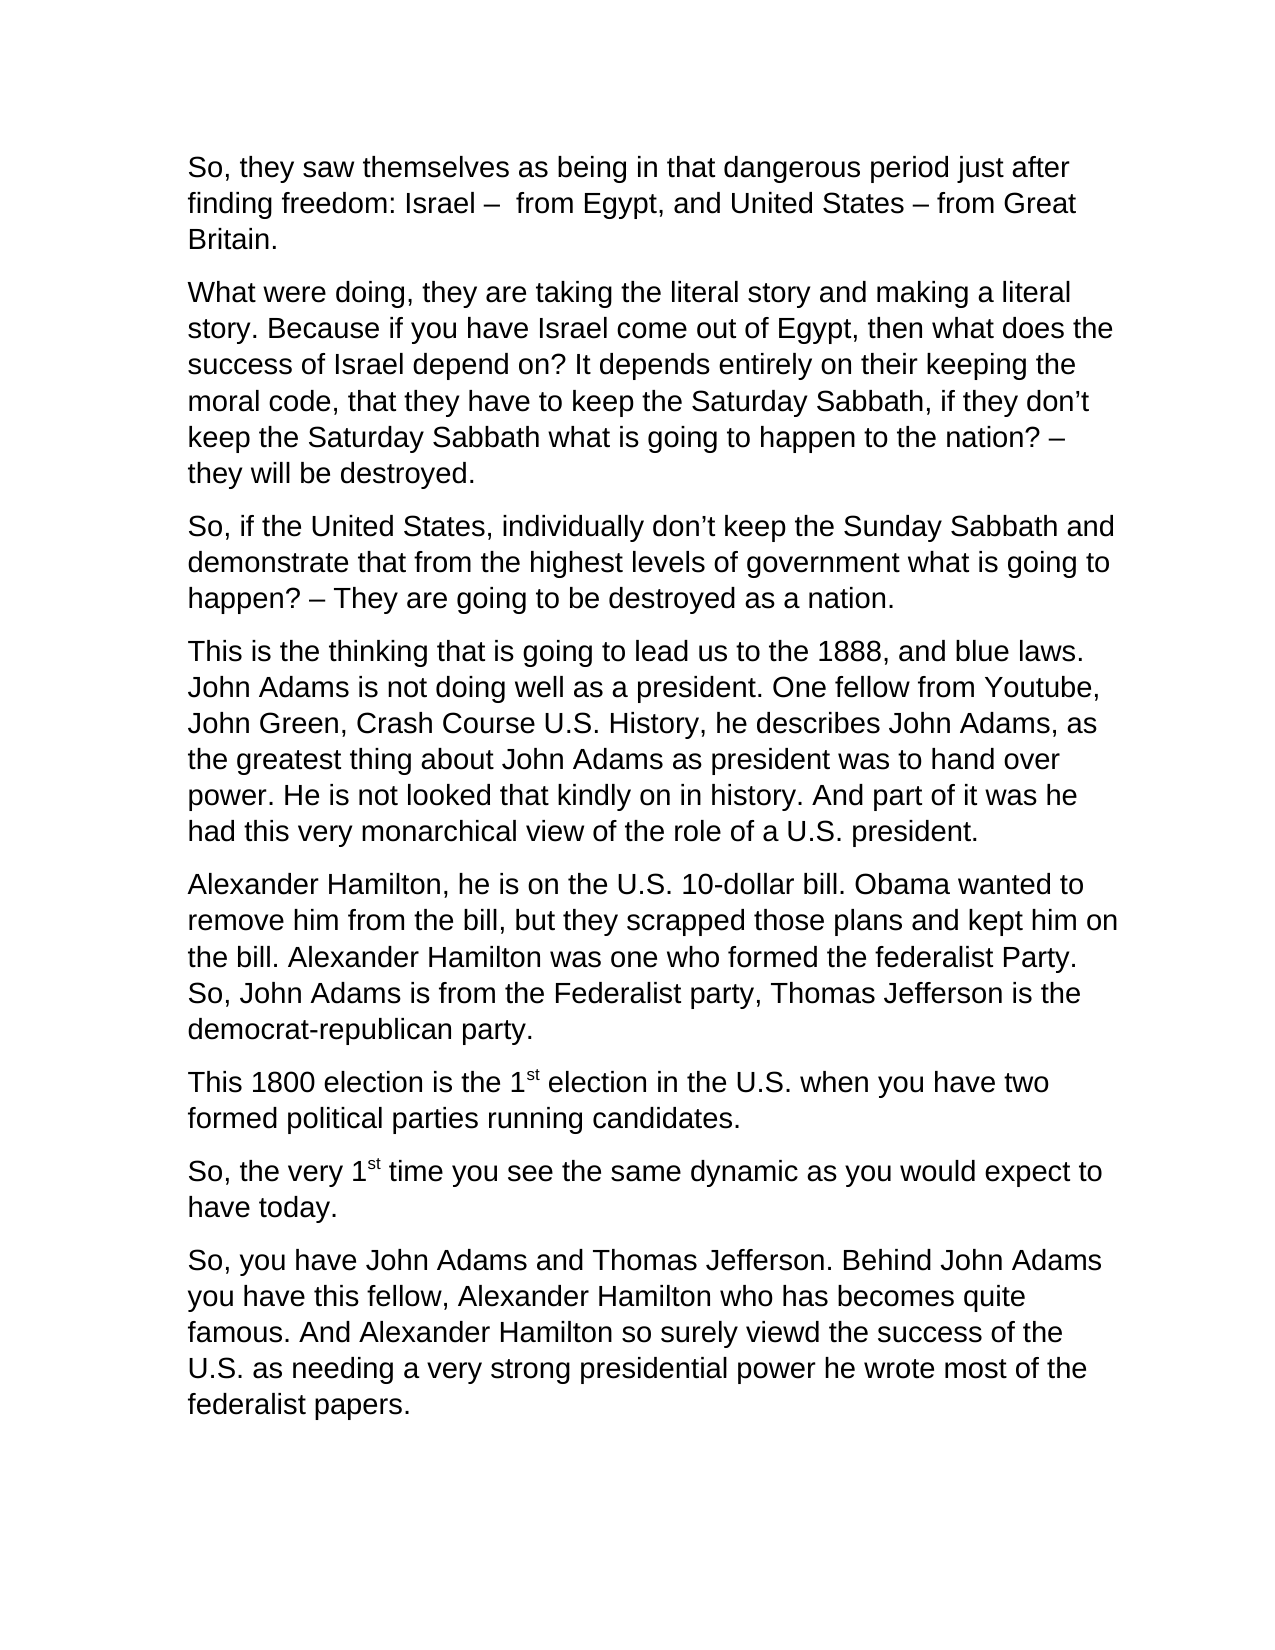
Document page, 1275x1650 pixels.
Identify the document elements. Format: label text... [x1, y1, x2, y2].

text So, the very 1st time you see the same dynamic as you would expect to have today. [187, 1154, 1125, 1223]
text Alexander Hamilton, he is on the U.S. 10-dollar bill. Obama wanted to remove him from the bill, but they scrapped those plans and kept him on the bill. Alexander Hamilton was one who formed the federalist Party. So, John Adams is from the Federalist party, Thomas Jefferson is the democrat-republican party. [187, 867, 1125, 1045]
text So, if the United States, individually don’t keep the Sunday Sabbath and demonstrate that from the highest levels of government what is going to happen? – They are going to be destroyed as a nation. [187, 509, 1125, 614]
text What were doing, they are taking the literal story and making a literal story. Because if you have Israel come out of Egypt, then what does the success of Israel depend on? It depends entirely on their keeping the moral code, that they have to keep the Saturday Sabbath, if they don’t keep the Saturday Sabbath what is going to happen to the nation? – they will be destroyed. [187, 275, 1125, 489]
text So, you have John Adams and Thomas Jefferson. Behind John Adams you have this fellow, Alexander Hamilton who has becomes quite famous. And Alexander Hamilton so surely viewd the success of the U.S. as needing a very strong presidential power he wrote most of the federalist papers. [187, 1243, 1125, 1421]
text This 1800 election is the 1st election in the U.S. when you have two formed political parties running candidates. [187, 1065, 1125, 1134]
text So, they saw themselves as being in that dangerous period just after finding freedom: Israel – from Egypt, and United States – from Great Britain. [187, 150, 1125, 256]
text This is the thinking that is going to lead us to the 1888, and blue laws. John Adams is not doing well as a president. One fellow from Youtube, John Green, Crash Course U.S. History, he describes John Adams, as the greatest thing about John Adams as president was to hand over power. He is not looked that kindly on in history. And part of it was he had this very monarchical view of the role of a U.S. president. [187, 634, 1125, 848]
